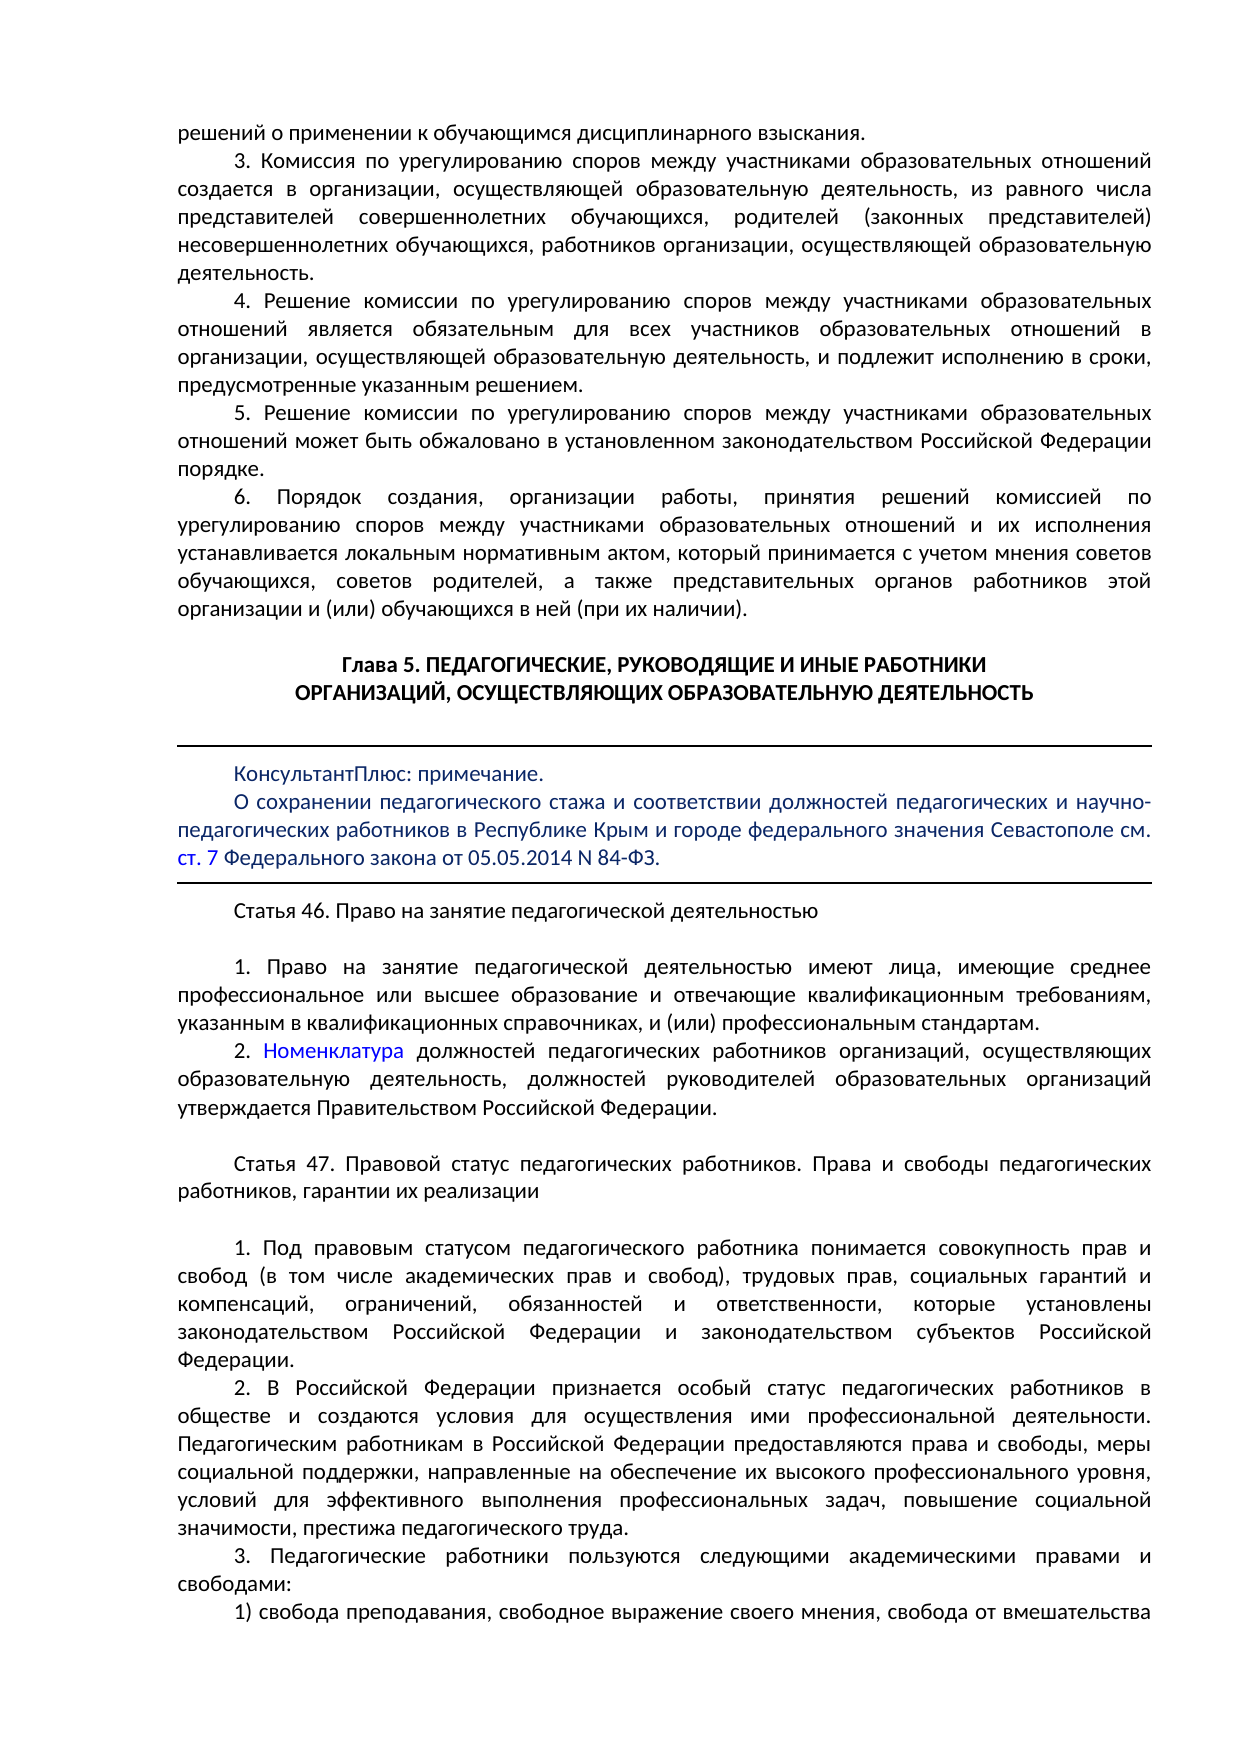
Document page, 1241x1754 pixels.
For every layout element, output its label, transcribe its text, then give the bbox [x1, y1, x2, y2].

text 6. Порядок создания, организации работы, принятия решений комиссией по урегулированию споров между участниками образовательных отношений и их исполнения устанавливается локальным нормативным актом, который принимается с учетом мнения советов обучающихся, советов родителей, а также представительных органов работников этой организации и (или) обучающихся в ней (при их наличии). [177, 482, 1152, 622]
text О сохранении педагогического стажа и соответствии должностей педагогических и научно-педагогических работников в Республике Крым и городе федерального значения Севастополе см. ст. 7 Федерального закона от 05.05.2014 N 84-ФЗ. [177, 787, 1152, 872]
text 1. Под правовым статусом педагогического работника понимается совокупность прав и свобод (в том числе академических прав и свобод), трудовых прав, социальных гарантий и компенсаций, ограничений, обязанностей и ответственности, которые установлены законодательством Российской Федерации и законодательством субъектов Российской Федерации. [177, 1233, 1152, 1373]
text 5. Решение комиссии по урегулированию споров между участниками образовательных отношений может быть обжаловано в установленном законодательством Российской Федерации порядке. [177, 398, 1152, 482]
text 3. Педагогические работники пользуются следующими академическими правами и свободами: [177, 1541, 1152, 1597]
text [177, 118, 1152, 146]
text 2. Номенклатура должностей педагогических работников организаций, осуществляющих образовательную деятельность, должностей руководителей образовательных организаций утверждается Правительством Российской Федерации. [177, 1037, 1152, 1121]
title Глава 5. ПЕДАГОГИЧЕСКИЕ, РУКОВОДЯЩИЕ И ИНЫЕ РАБОТНИКИ [177, 651, 1152, 678]
text 1. Право на занятие педагогической деятельностью имеют лица, имеющие среднее профессиональное или высшее образование и отвечающие квалификационным требованиям, указанным в квалификационных справочниках, и (или) профессиональным стандартам. [177, 952, 1152, 1037]
text 3. Комиссия по урегулированию споров между участниками образовательных отношений создается в организации, осуществляющей образовательную деятельность, из равного числа представителей совершеннолетних обучающихся, родителей (законных представителей) несовершеннолетних обучающихся, работников организации, осуществляющей образовательную деятельность. [177, 146, 1152, 286]
text КонсультантПлюс: примечание. [177, 759, 1152, 787]
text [177, 1597, 1152, 1625]
text 2. В Российской Федерации признается особый статус педагогических работников в обществе и создаются условия для осуществления ими профессиональной деятельности. Педагогическим работникам в Российской Федерации предоставляются права и свободы, меры социальной поддержки, направленные на обеспечение их высокого профессионального уровня, условий для эффективного выполнения профессиональных задач, повышение социальной значимости, престижа педагогического труда. [177, 1373, 1152, 1541]
text 4. Решение комиссии по урегулированию споров между участниками образовательных отношений является обязательным для всех участников образовательных отношений в организации, осуществляющей образовательную деятельность, и подлежит исполнению в сроки, предусмотренные указанным решением. [177, 286, 1152, 398]
text Статья 47. Правовой статус педагогических работников. Права и свободы педагогических работников, гарантии их реализации [177, 1149, 1152, 1205]
title ОРГАНИЗАЦИЙ, ОСУЩЕСТВЛЯЮЩИХ ОБРАЗОВАТЕЛЬНУЮ ДЕЯТЕЛЬНОСТЬ [177, 678, 1152, 707]
text Статья 46. Право на занятие педагогической деятельностью [177, 896, 1152, 924]
